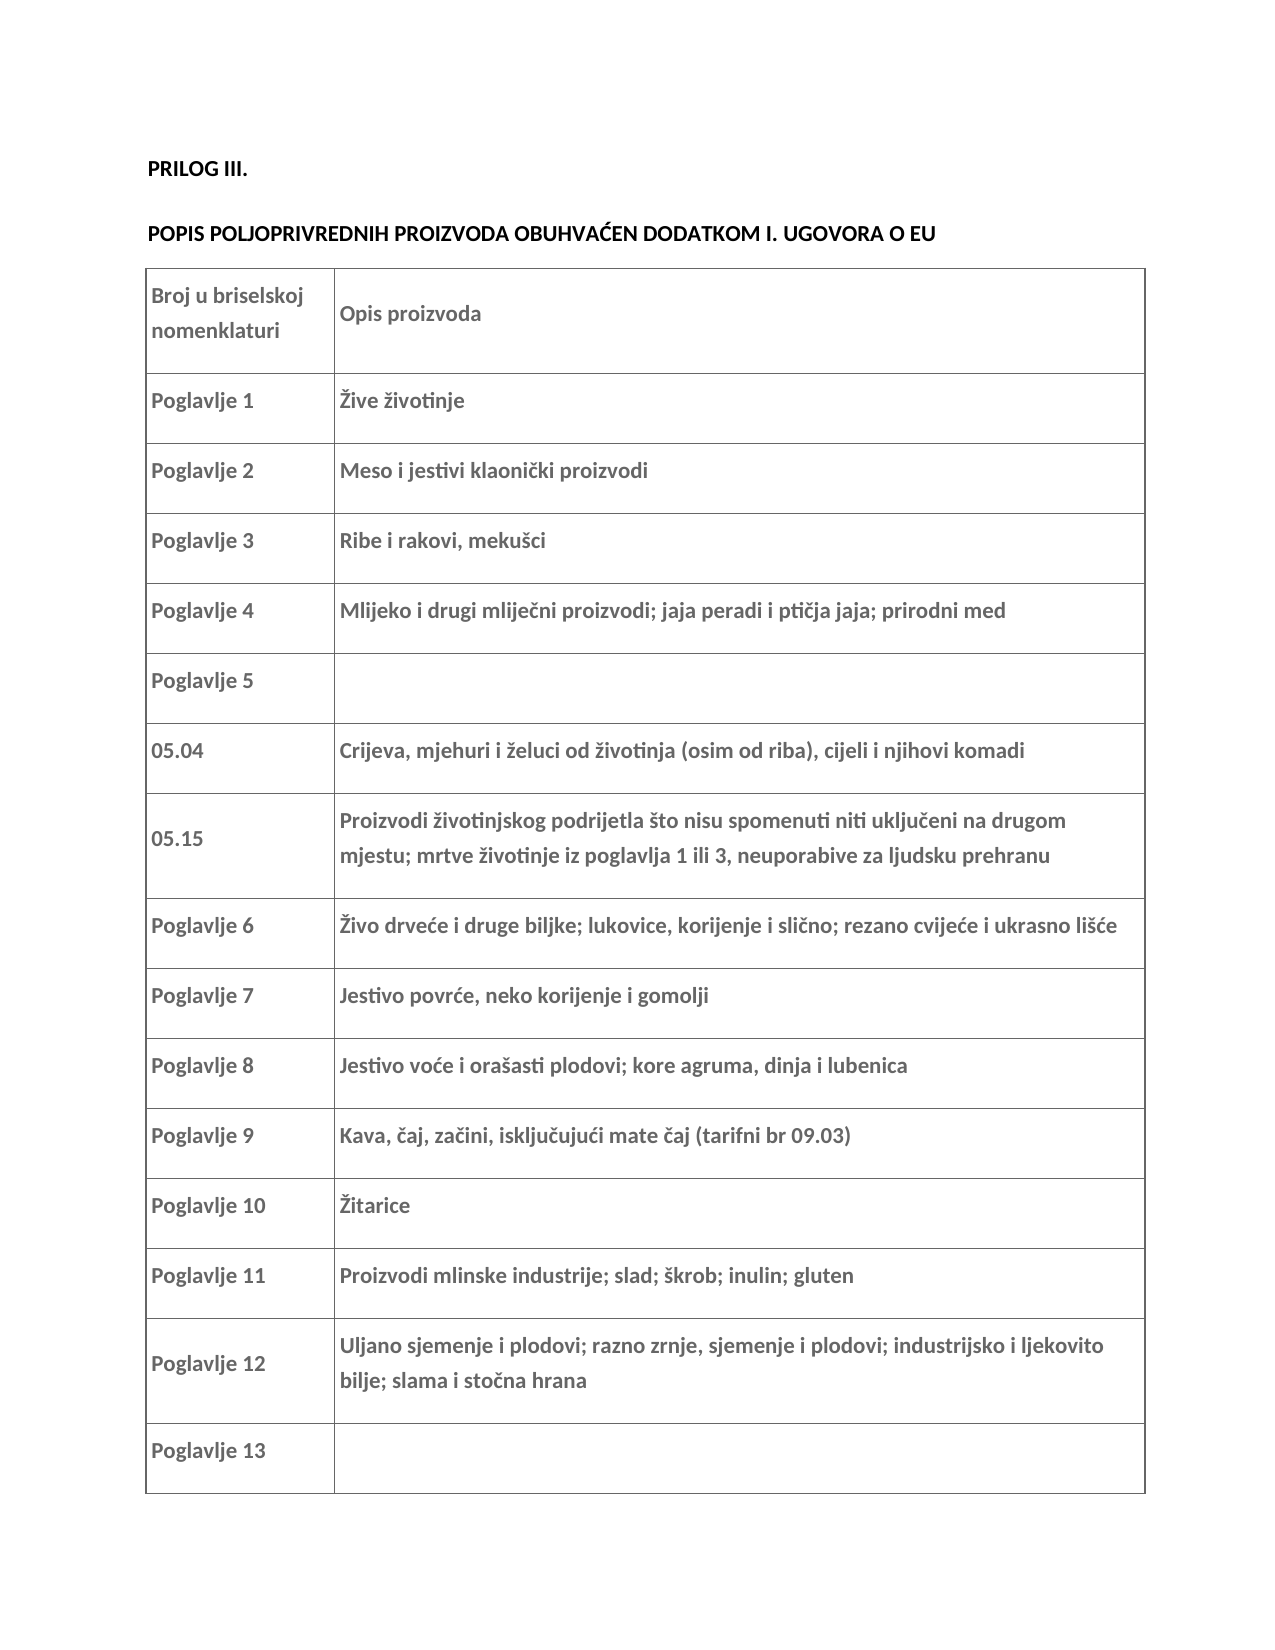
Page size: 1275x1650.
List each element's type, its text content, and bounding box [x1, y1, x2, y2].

table_cell Jestivo povrće, neko korijenje i gomolji [335, 969, 1144, 1038]
table_cell Živo drveće i druge biljke; lukovice, korijenje i slično; rezano cvijeće i ukrasno lišće [335, 899, 1144, 968]
table_cell Proizvodi životinjskog podrijetla što nisu spomenuti niti uključeni na drugom mjestu; mrtve životinje iz poglavlja 1 ili 3, neuporabive za ljudsku prehranu [335, 794, 1144, 898]
table_cell Poglavlje 5 [147, 654, 334, 723]
table_cell Poglavlje 9 [147, 1109, 334, 1178]
table_cell Poglavlje 1 [147, 374, 334, 443]
table_cell Kava, čaj, začini, isključujući mate čaj (tarifni br 09.03) [335, 1109, 1144, 1178]
table_cell Poglavlje 3 [147, 514, 334, 583]
text PRILOG III. [148, 148, 1127, 183]
table_cell Poglavlje 11 [147, 1249, 334, 1318]
table_cell Uljano sjemenje i plodovi; razno zrnje, sjemenje i plodovi; industrijsko i ljekovito bilje; slama i stočna hrana [335, 1319, 1144, 1423]
table_cell Meso i jestivi klaonički proizvodi [335, 444, 1144, 513]
table_cell 05.15 [147, 794, 334, 898]
table_cell Poglavlje 4 [147, 584, 334, 653]
table_header Broj u briselskoj nomenklaturi [147, 269, 334, 373]
table_cell Crijeva, mjehuri i želuci od životinja (osim od riba), cijeli i njihovi komadi [335, 724, 1144, 793]
table_header Opis proizvoda [335, 269, 1144, 373]
table_cell Poglavlje 13 [147, 1424, 334, 1493]
table_cell Žitarice [335, 1179, 1144, 1248]
table_cell Poglavlje 2 [147, 444, 334, 513]
table_cell Poglavlje 10 [147, 1179, 334, 1248]
table_cell Ribe i rakovi, mekušci [335, 514, 1144, 583]
table_cell Žive životinje [335, 374, 1144, 443]
table_cell Poglavlje 7 [147, 969, 334, 1038]
table_cell Mlijeko i drugi mliječni proizvodi; jaja peradi i ptičja jaja; prirodni med [335, 584, 1144, 653]
table_cell Poglavlje 6 [147, 899, 334, 968]
table_cell [335, 1424, 1144, 1493]
table_cell Poglavlje 12 [147, 1319, 334, 1423]
table_cell [335, 654, 1144, 723]
table_cell Poglavlje 8 [147, 1039, 334, 1108]
text POPIS POLJOPRIVREDNIH PROIZVODA OBUHVAĆEN DODATKOM I. UGOVORA O EU [148, 212, 1127, 247]
table_cell Proizvodi mlinske industrije; slad; škrob; inulin; gluten [335, 1249, 1144, 1318]
table_cell Jestivo voće i orašasti plodovi; kore agruma, dinja i lubenica [335, 1039, 1144, 1108]
table_cell 05.04 [147, 724, 334, 793]
